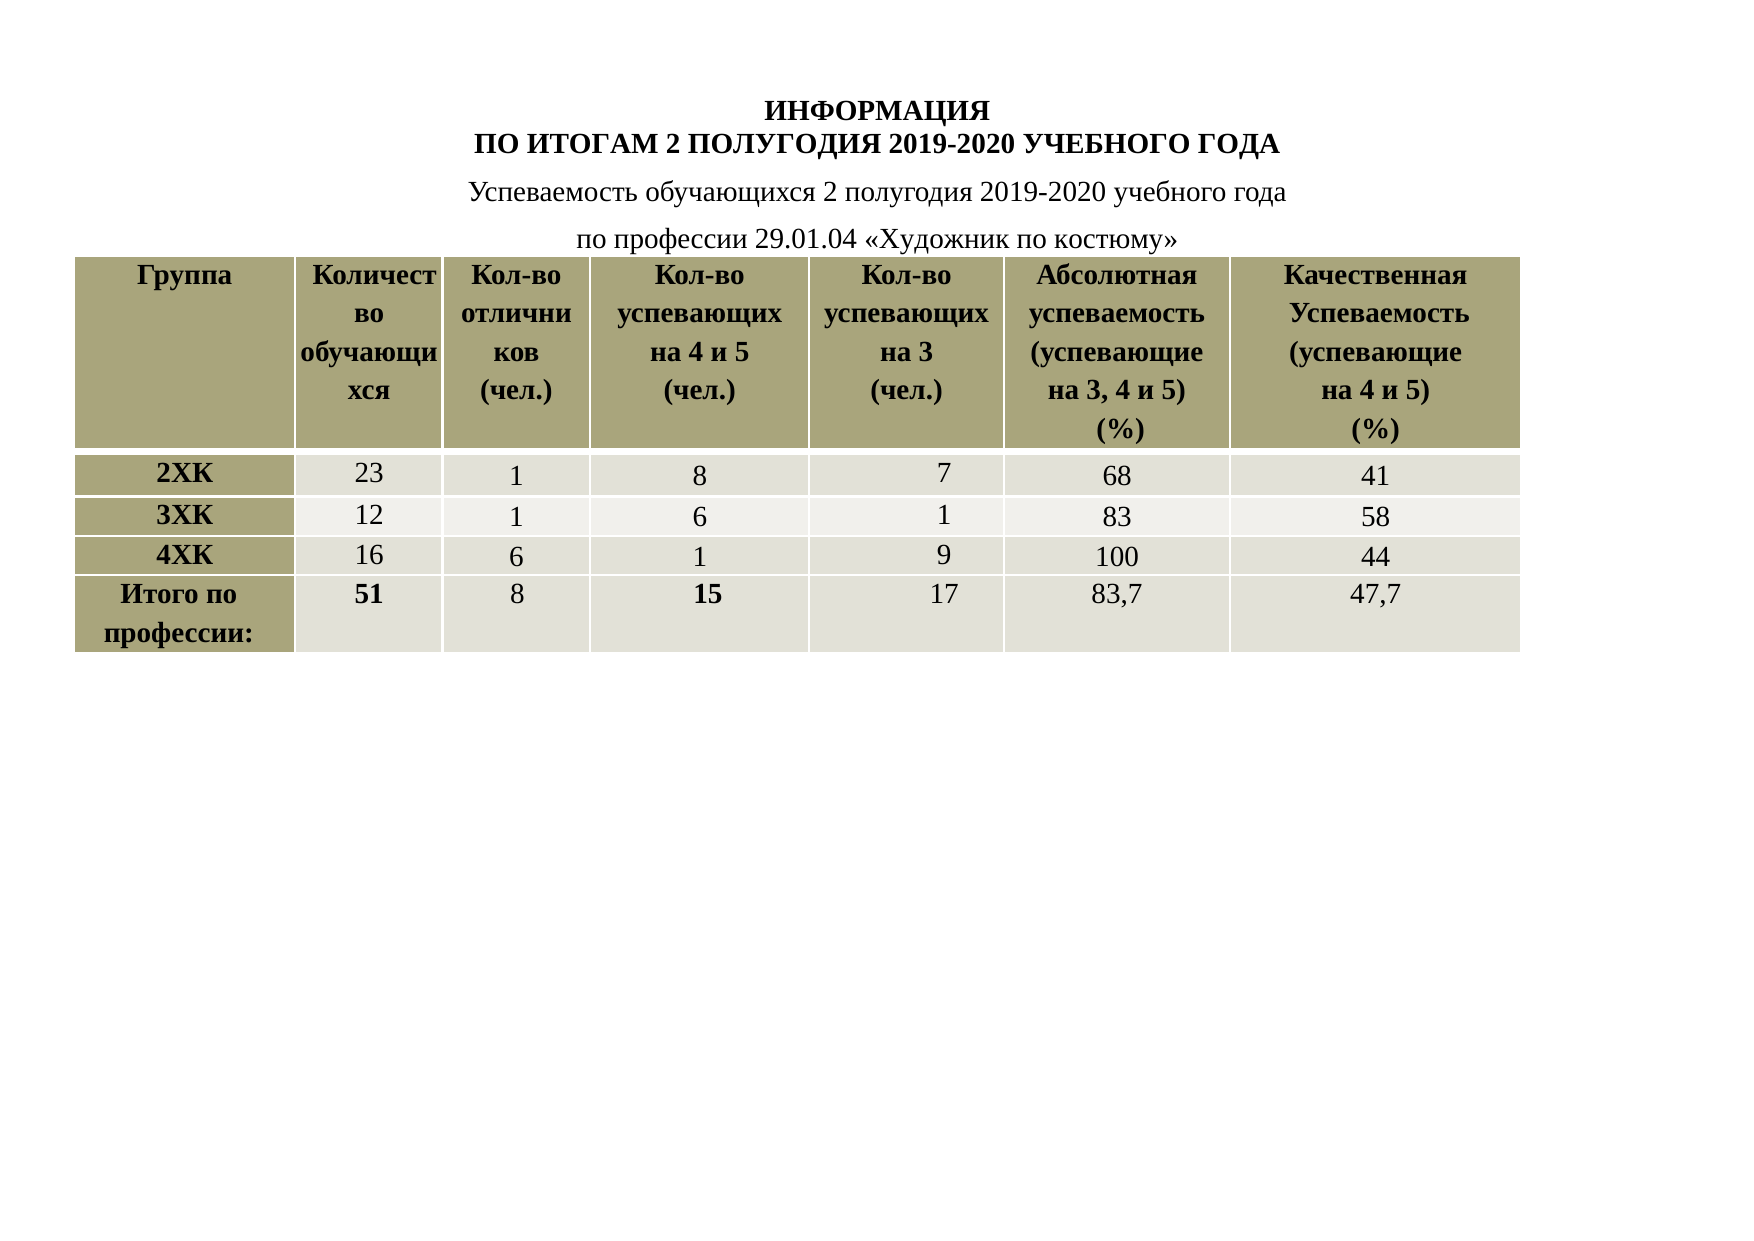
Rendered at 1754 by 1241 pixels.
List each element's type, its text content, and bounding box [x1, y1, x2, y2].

table_cell 1 [810, 498, 1003, 535]
table_cell 68 [1005, 455, 1229, 495]
table_cell 15 [591, 576, 808, 652]
text Успеваемость обучающихся 2 полугодия 2019-2020 учебного года [118, 174, 1636, 207]
table_cell 1 [444, 455, 589, 495]
table_cell 2ХК [75, 455, 294, 495]
table_cell 47,7 [1231, 576, 1520, 652]
table_cell 3ХК [75, 498, 294, 535]
table_cell 23 [296, 455, 441, 495]
table_cell 83,7 [1005, 576, 1229, 652]
table_cell Итого по профессии: [75, 576, 294, 652]
table_cell 1 [444, 498, 589, 535]
text ИНФОРМАЦИЯ [118, 93, 1636, 126]
table_cell 100 [1005, 537, 1229, 574]
table_cell 9 [810, 537, 1003, 574]
table_cell 41 [1231, 455, 1520, 495]
table_cell 44 [1231, 537, 1520, 574]
table_cell 12 [296, 498, 441, 535]
text ПО ИТОГАМ 2 ПОЛУГОДИЯ 2019-2020 УЧЕБНОГО ГОДА [118, 126, 1636, 160]
table_header Качественная Успеваемость (успевающие на 4 и 5) (%) [1231, 257, 1520, 448]
table_header Количество обучающихся [296, 257, 441, 448]
text по профессии 29.01.04 «Художник по костюму» [118, 221, 1636, 255]
table_cell 6 [444, 537, 589, 574]
table_cell 16 [296, 537, 441, 574]
table_cell 4ХК [75, 537, 294, 574]
table_cell 1 [591, 537, 808, 574]
table_header Группа [75, 257, 294, 448]
table_header Абсолютная успеваемость (успевающие на 3, 4 и 5) (%) [1005, 257, 1229, 448]
table_header Кол-во успевающих на 3 (чел.) [810, 257, 1003, 448]
table_cell 17 [810, 576, 1003, 652]
table_cell 51 [296, 576, 441, 652]
table_cell 7 [810, 455, 1003, 495]
table_header Кол-во отличников (чел.) [444, 257, 589, 448]
table_cell 6 [591, 498, 808, 535]
table_cell 8 [591, 455, 808, 495]
table_header Кол-во успевающих на 4 и 5 (чел.) [591, 257, 808, 448]
table_cell 58 [1231, 498, 1520, 535]
table_cell 8 [444, 576, 589, 652]
table_cell 83 [1005, 498, 1229, 535]
